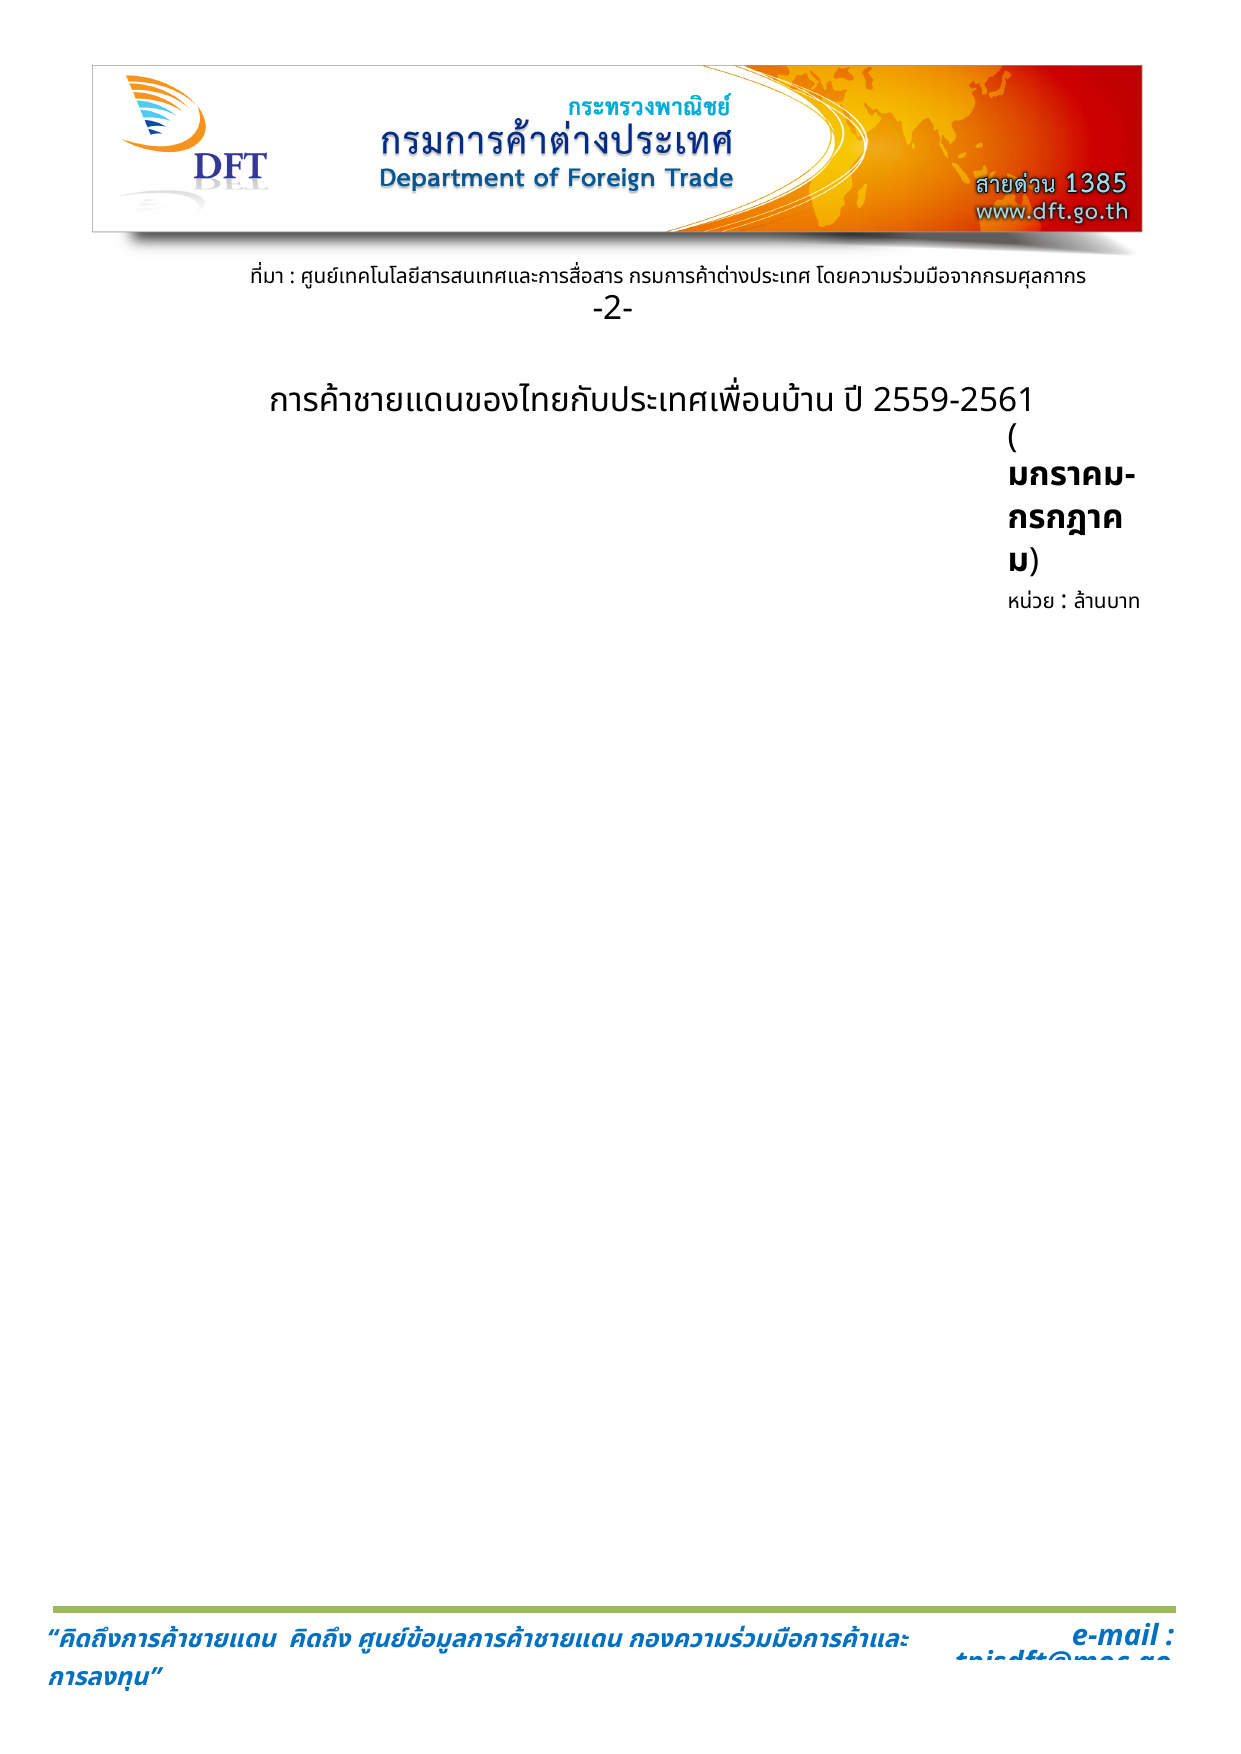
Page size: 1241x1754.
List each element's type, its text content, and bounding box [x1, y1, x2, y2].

list ที่มา : ศูนย์เทคโนโลยีสารสนเทศและการสื่อสาร กรมการค้าต่างประเทศ โดยความร่วมมือจากกรมศุลกากร [147, 262, 1154, 289]
picture [87, 60, 1147, 262]
list -2- [147, 289, 1078, 327]
text การค้าชายแดนของไทยกับประเทศเพื่อนบ้าน ปี 2559-2561 (มกราคม-กรกฎาคม) หน่วย : ล้านบาท [269, 377, 1141, 618]
